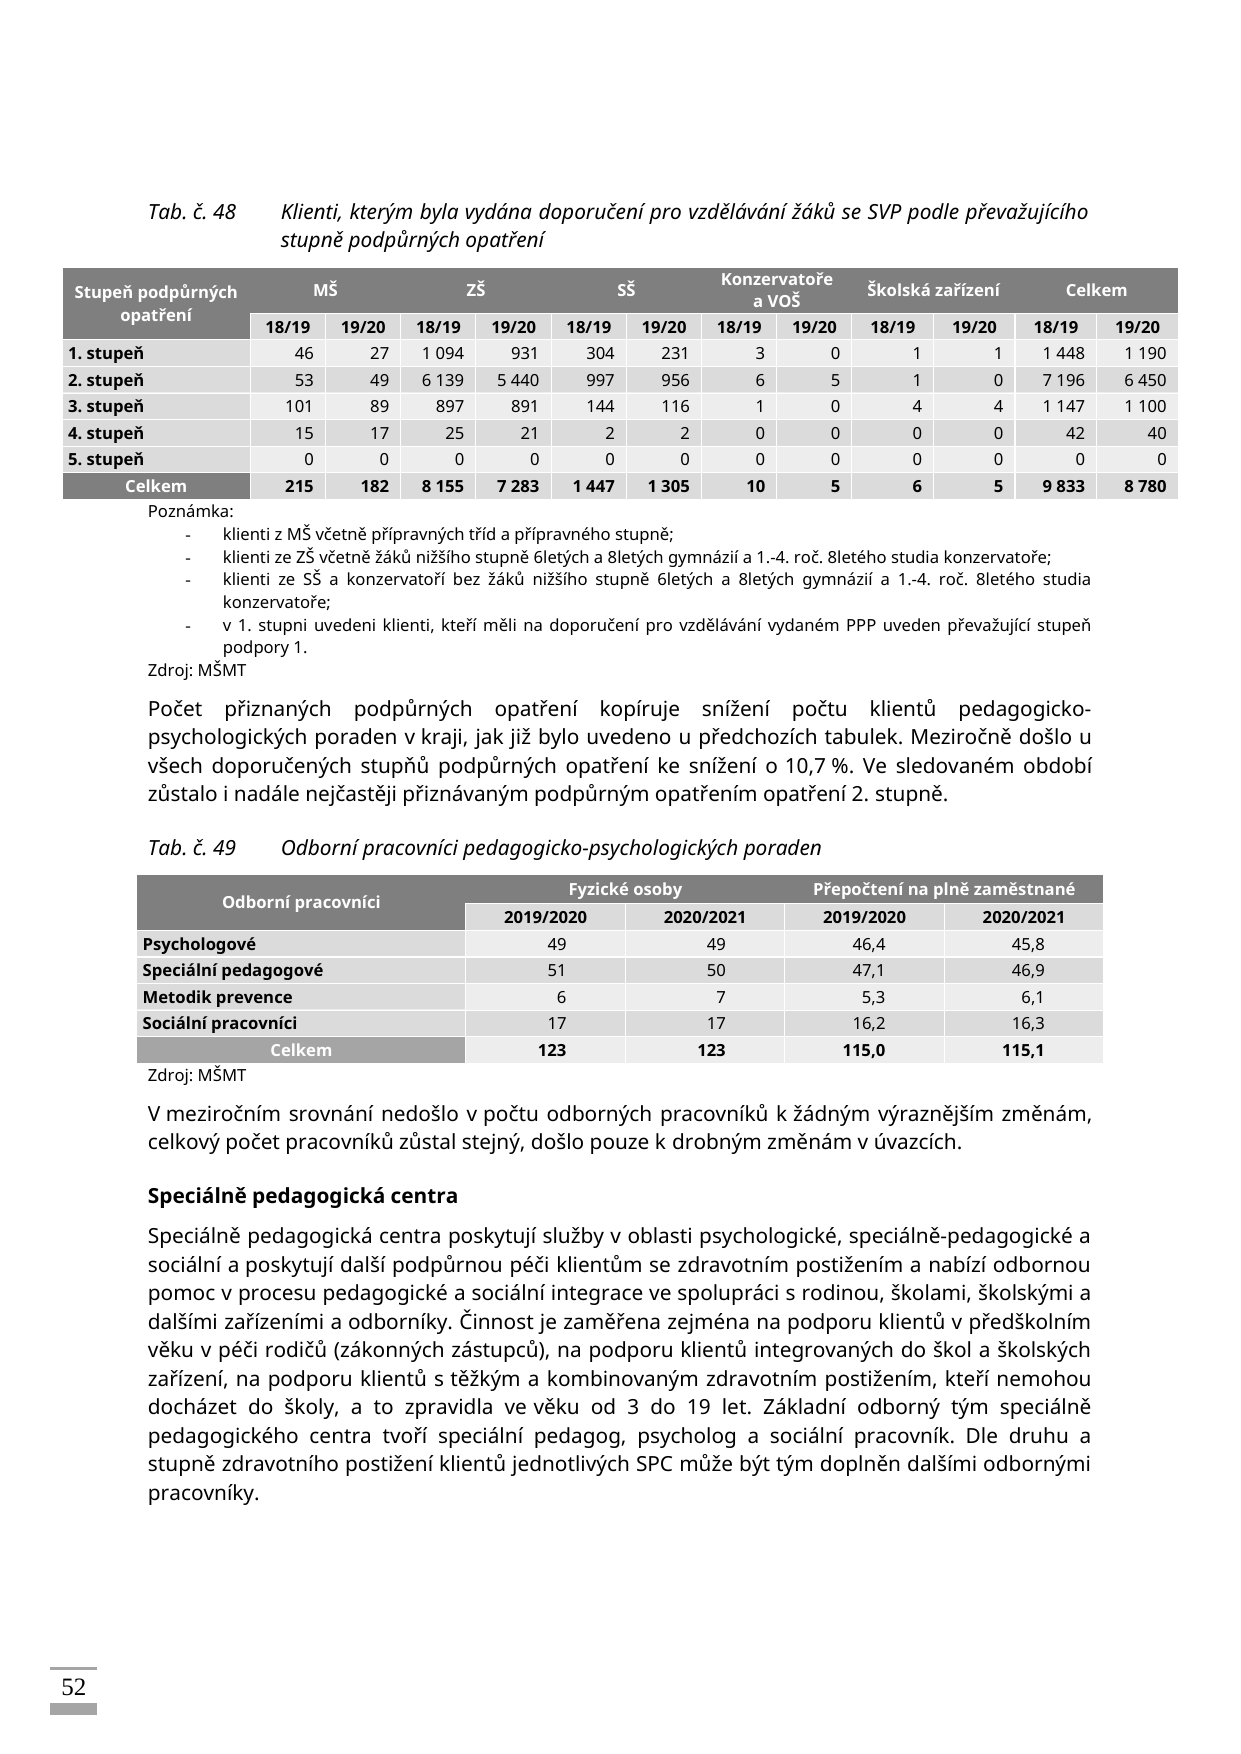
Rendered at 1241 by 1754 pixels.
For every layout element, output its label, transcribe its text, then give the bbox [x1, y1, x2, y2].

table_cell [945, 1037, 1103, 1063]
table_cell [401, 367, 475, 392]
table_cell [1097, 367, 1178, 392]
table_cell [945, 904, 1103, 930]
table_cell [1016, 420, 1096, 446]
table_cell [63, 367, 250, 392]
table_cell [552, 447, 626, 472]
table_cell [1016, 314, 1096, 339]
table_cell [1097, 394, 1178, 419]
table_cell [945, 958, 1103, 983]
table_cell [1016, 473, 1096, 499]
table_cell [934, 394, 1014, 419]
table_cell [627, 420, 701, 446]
text Poznámka: [148, 500, 1092, 522]
text Speciálně pedagogická centra [148, 1181, 1092, 1209]
text Odborní pracovníci pedagogicko-psychologických poraden [148, 833, 1092, 861]
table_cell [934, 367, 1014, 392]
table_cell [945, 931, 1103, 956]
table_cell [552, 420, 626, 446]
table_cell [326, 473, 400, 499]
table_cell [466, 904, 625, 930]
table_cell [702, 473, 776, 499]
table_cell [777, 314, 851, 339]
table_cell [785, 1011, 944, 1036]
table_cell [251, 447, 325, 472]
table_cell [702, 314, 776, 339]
list klienti z MŠ včetně přípravných tříd a přípravného stupně; [185, 522, 1092, 545]
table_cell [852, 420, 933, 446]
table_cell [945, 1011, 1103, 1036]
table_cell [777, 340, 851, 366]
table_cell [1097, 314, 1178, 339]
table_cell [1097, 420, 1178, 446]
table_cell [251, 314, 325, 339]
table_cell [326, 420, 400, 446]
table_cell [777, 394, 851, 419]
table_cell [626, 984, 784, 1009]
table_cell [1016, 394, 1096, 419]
text Klienti, kterým byla vydána doporučení pro vzdělávání žáků se SVP podle převažujícího stupně podpůrných opatření [148, 197, 1092, 254]
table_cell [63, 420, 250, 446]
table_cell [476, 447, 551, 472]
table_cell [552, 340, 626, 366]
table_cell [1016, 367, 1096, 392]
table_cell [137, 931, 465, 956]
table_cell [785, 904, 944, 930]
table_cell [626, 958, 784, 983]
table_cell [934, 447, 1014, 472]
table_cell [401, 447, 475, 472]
text Zdroj: MŠMT [148, 659, 1092, 681]
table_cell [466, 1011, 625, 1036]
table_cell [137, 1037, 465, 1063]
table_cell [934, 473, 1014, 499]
text Zdroj: MŠMT [148, 1064, 1092, 1086]
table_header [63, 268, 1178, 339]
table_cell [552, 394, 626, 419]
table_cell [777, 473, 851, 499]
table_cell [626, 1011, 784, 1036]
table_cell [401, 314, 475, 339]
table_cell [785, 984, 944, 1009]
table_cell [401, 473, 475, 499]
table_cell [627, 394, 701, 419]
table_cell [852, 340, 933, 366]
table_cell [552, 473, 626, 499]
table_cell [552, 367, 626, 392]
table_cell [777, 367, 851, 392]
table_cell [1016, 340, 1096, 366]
text V meziročním srovnání nedošlo v počtu odborných pracovníků k žádným výraznějším změnám, celkový počet pracovníků zůstal stejný, došlo pouze k drobným změnám v úvazcích. [148, 1099, 1092, 1156]
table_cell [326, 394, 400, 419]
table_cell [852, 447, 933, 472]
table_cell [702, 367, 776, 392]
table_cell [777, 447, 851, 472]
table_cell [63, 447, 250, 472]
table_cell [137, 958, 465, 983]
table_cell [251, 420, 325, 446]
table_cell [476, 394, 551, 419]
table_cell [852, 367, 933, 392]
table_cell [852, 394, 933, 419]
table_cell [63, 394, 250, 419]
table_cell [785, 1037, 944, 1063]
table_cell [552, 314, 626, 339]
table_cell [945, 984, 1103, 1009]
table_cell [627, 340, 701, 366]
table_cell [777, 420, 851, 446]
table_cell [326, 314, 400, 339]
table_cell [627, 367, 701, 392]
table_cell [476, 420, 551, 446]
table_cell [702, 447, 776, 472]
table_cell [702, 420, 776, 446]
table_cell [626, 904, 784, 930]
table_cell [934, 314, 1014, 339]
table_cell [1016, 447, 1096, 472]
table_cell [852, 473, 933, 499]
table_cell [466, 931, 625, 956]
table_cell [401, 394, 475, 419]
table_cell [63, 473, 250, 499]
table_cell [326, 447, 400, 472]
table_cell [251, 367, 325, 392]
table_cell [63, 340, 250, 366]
list klienti ze ZŠ včetně žáků nižšího stupně 6letých a 8letých gymnázií a 1.-4. roč. 8letého studia konzervatoře; [185, 545, 1092, 568]
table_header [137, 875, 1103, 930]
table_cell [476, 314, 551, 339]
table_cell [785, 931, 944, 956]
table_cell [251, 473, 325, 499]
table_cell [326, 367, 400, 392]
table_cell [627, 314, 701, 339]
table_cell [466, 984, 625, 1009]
text Počet přiznaných podpůrných opatření kopíruje snížení počtu klientů pedagogicko-psychologických poraden v kraji, jak již bylo uvedeno u předchozích tabulek. Meziročně došlo u všech doporučených stupňů podpůrných opatření ke snížení o 10,7 %. Ve sledovaném období zůstalo i nadále nejčastěji přiznávaným podpůrným opatřením opatření 2. stupně. [148, 694, 1092, 808]
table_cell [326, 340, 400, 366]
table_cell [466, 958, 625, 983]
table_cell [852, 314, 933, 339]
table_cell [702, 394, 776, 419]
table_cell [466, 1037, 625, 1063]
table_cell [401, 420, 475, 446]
list klienti ze SŠ a konzervatoří bez žáků nižšího stupně 6letých a 8letých gymnázií a 1.-4. roč. 8letého studia konzervatoře; [185, 568, 1092, 613]
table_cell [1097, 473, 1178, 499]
text Speciálně pedagogická centra poskytují služby v oblasti psychologické, speciálně-pedagogické a sociální a poskytují další podpůrnou péči klientům se zdravotním postižením a nabízí odbornou pomoc v procesu pedagogické a sociální integrace ve spolupráci s rodinou, školami, školskými a dalšími zařízeními a odborníky. Činnost je zaměřena zejména na podporu klientů v předškolním věku v péči rodičů (zákonných zástupců), na podporu klientů integrovaných do škol a školských zařízení, na podporu klientů s těžkým a kombinovaným zdravotním postižením, kteří nemohou docházet do školy, a to zpravidla ve věku od 3 do 19 let. Základní odborný tým speciálně pedagogického centra tvoří speciální pedagog, psycholog a sociální pracovník. Dle druhu a stupně zdravotního postižení klientů jednotlivých SPC může být tým doplněn dalšími odbornými pracovníky. [148, 1222, 1092, 1506]
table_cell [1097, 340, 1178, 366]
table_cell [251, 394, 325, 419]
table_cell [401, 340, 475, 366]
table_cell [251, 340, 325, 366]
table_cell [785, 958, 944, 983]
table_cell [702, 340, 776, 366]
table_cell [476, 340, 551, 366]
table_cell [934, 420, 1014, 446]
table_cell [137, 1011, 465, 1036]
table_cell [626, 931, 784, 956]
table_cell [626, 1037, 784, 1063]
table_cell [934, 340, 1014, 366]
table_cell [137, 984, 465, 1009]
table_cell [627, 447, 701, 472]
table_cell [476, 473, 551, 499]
list v 1. stupni uvedeni klienti, kteří měli na doporučení pro vzdělávání vydaném PPP uveden převažující stupeň podpory 1. [185, 613, 1092, 659]
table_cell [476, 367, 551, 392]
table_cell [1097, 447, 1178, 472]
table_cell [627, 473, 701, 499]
